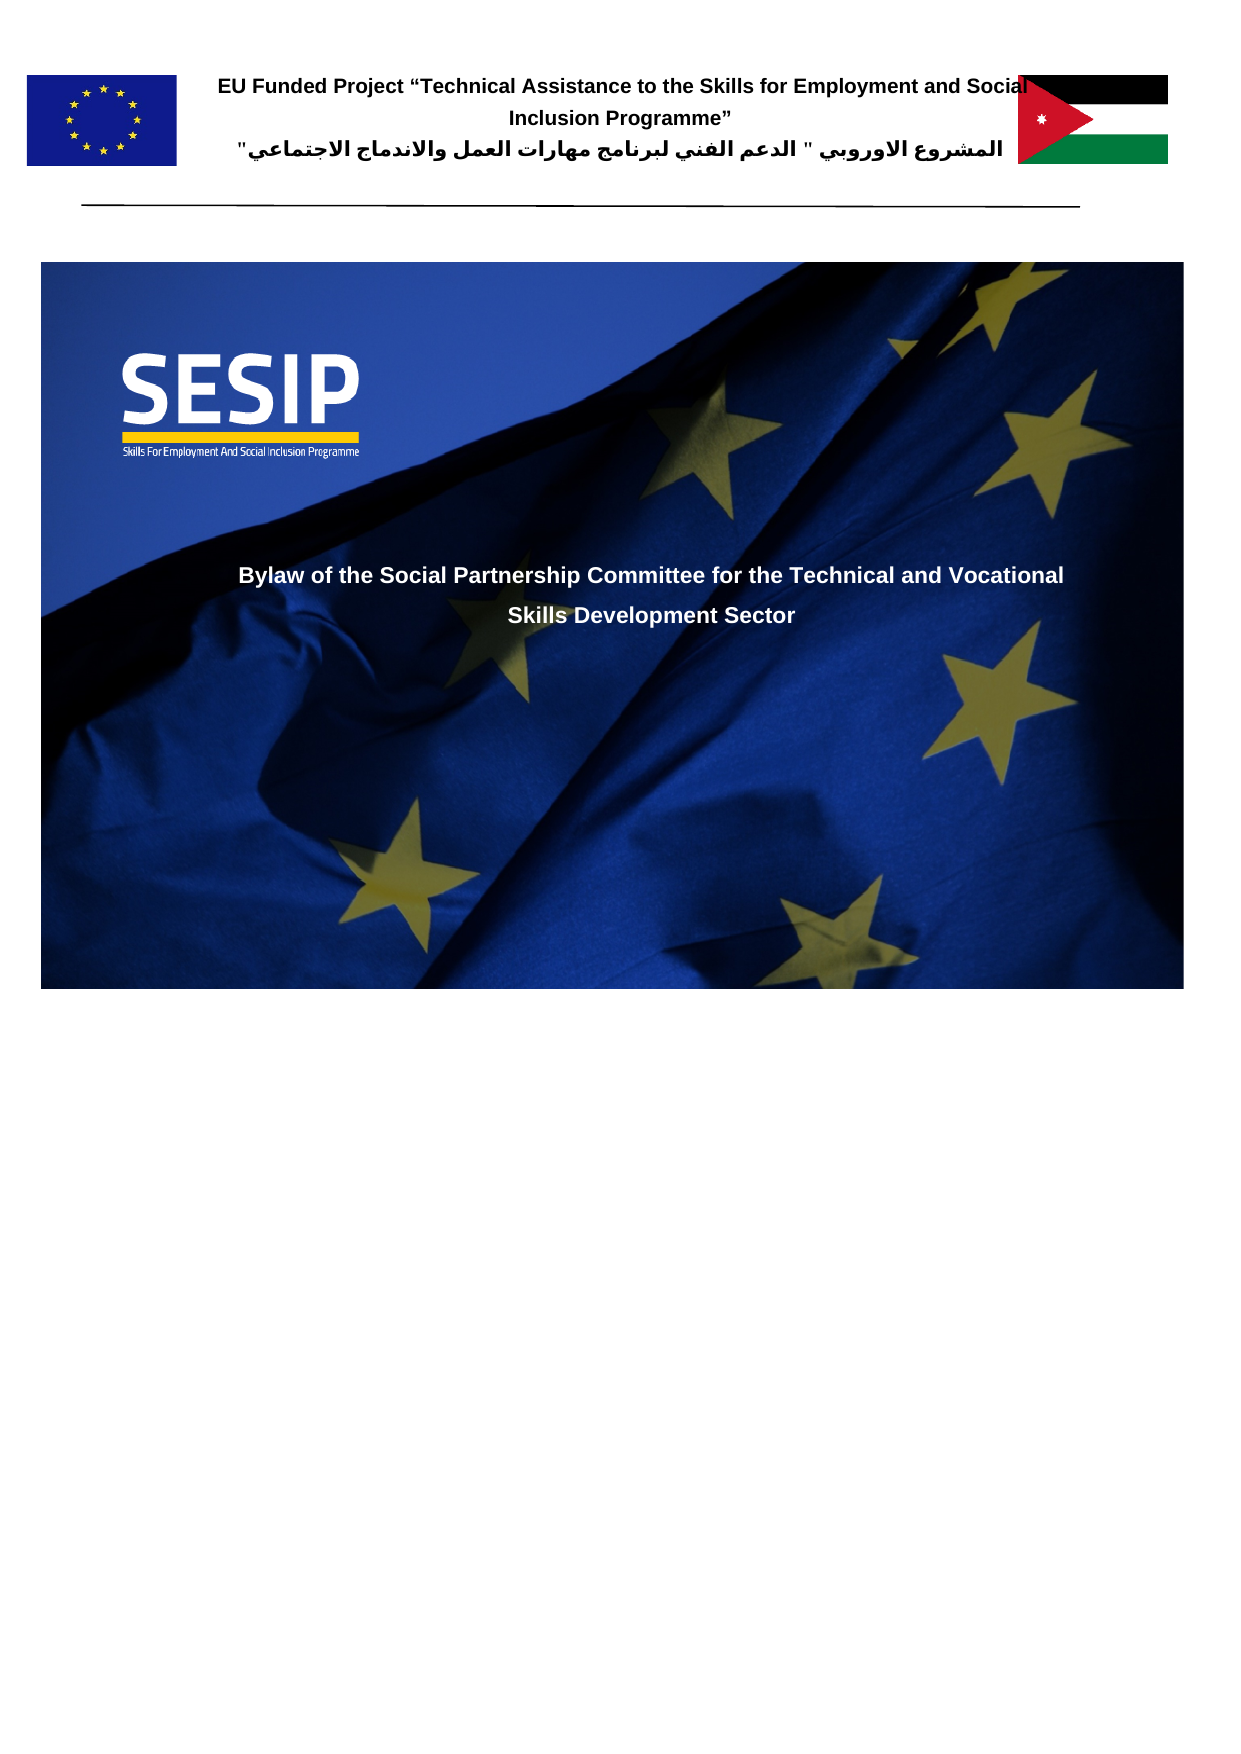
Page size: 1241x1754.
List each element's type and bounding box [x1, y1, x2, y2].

picture [1018, 75, 1168, 164]
picture [26, 75, 177, 166]
picture [39, 262, 1183, 988]
